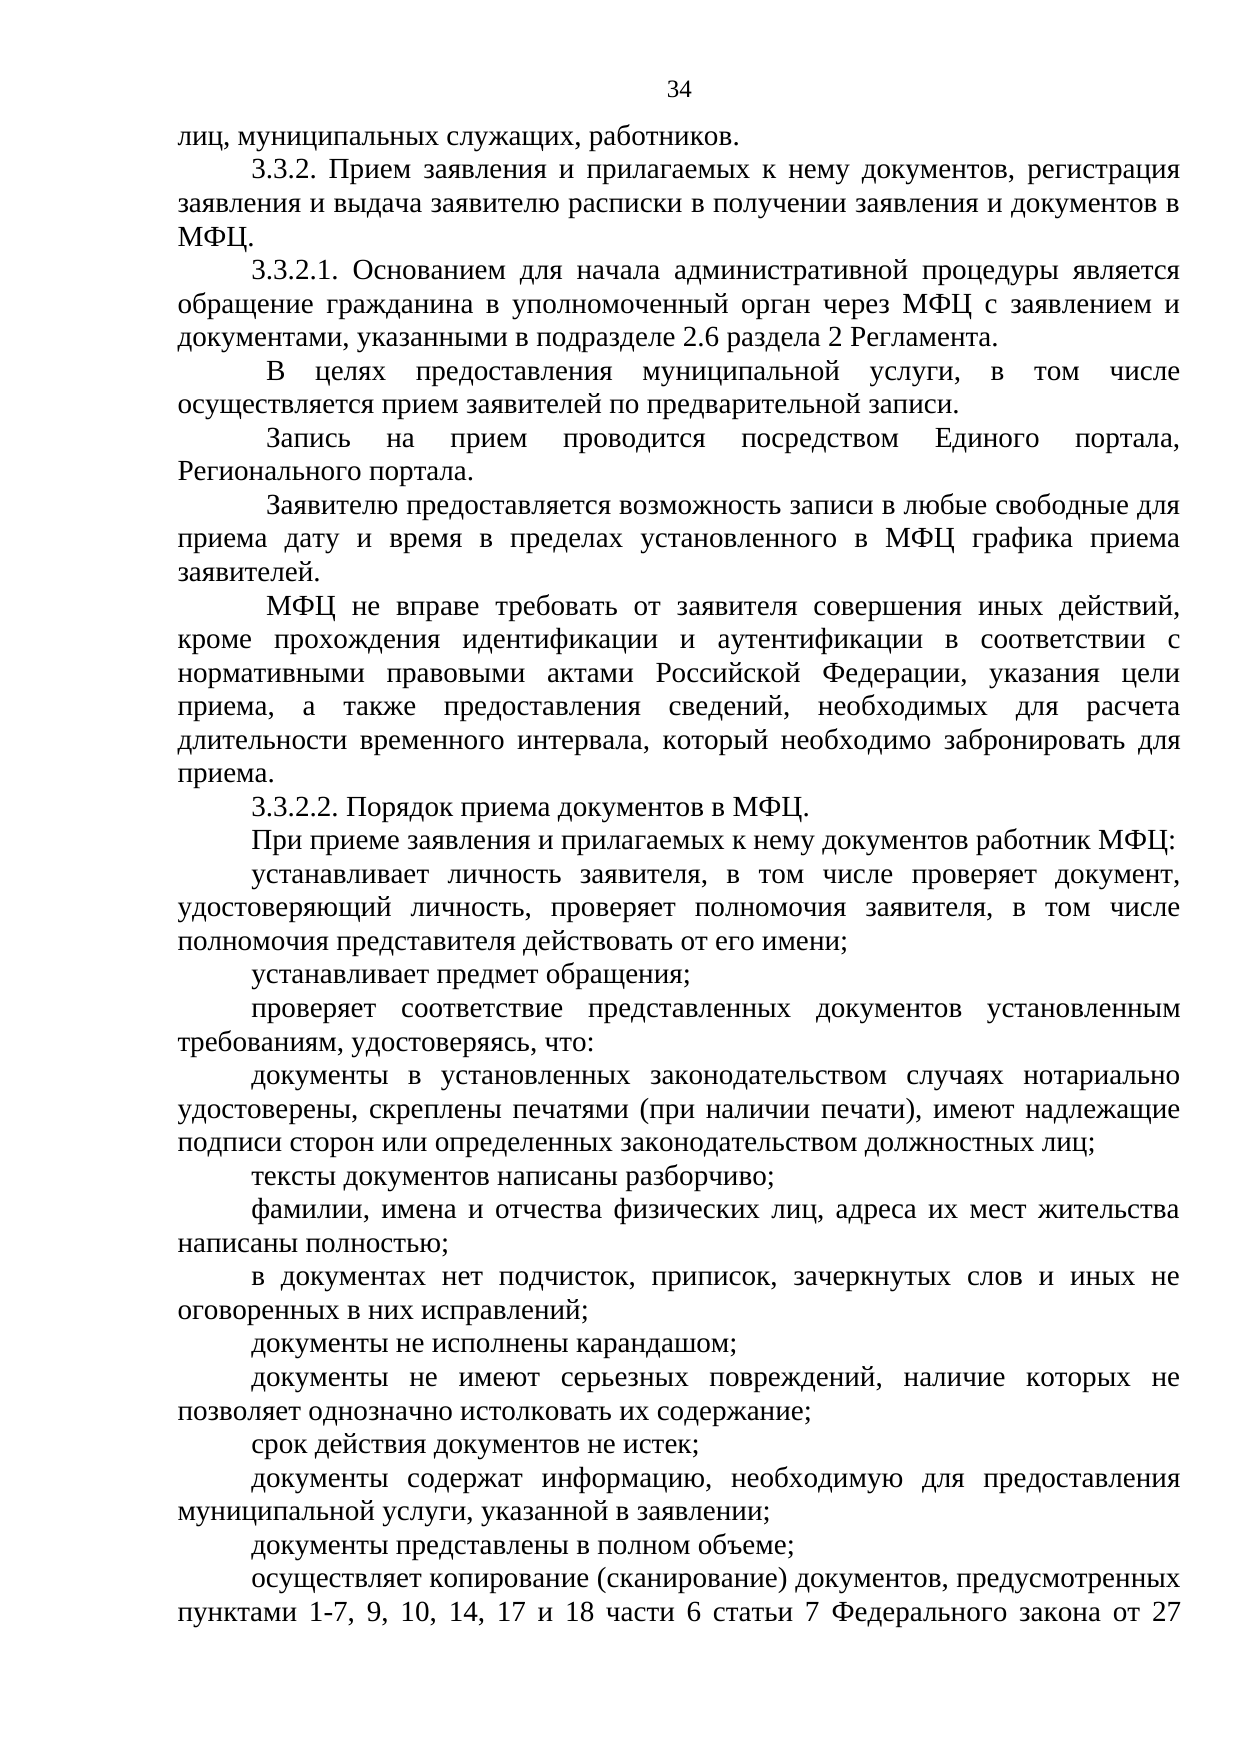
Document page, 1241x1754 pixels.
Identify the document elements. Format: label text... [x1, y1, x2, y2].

text При приеме заявления и прилагаемых к нему документов работник МФЦ: [177, 822, 1181, 856]
text проверяет соответствие представленных документов установленным требованиям, удостоверяясь, что: [177, 990, 1181, 1057]
text тексты документов написаны разборчиво; [177, 1158, 1181, 1191]
text Запись на прием проводится посредством Единого портала, Регионального портала. [177, 420, 1181, 487]
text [177, 118, 1181, 152]
text 3.3.2. Прием заявления и прилагаемых к нему документов, регистрация заявления и выдача заявителю расписки в получении заявления и документов в МФЦ. [177, 152, 1181, 252]
text срок действия документов не истек; [177, 1426, 1181, 1460]
text документы не исполнены карандашом; [177, 1326, 1181, 1359]
text 3.3.2.2. Порядок приема документов в МФЦ. [177, 789, 1181, 822]
text В целях предоставления муниципальной услуги, в том числе осуществляется прием заявителей по предварительной записи. [177, 353, 1181, 420]
text устанавливает личность заявителя, в том числе проверяет документ, удостоверяющий личность, проверяет полномочия заявителя, в том числе полномочия представителя действовать от его имени; [177, 856, 1181, 957]
text документы представлены в полном объеме; [177, 1527, 1181, 1560]
text документы не имеют серьезных повреждений, наличие которых не позволяет однозначно истолковать их содержание; [177, 1359, 1181, 1426]
text Заявителю предоставляется возможность записи в любые свободные для приема дату и время в пределах установленного в МФЦ графика приема заявителей. [177, 487, 1181, 588]
text документы содержат информацию, необходимую для предоставления муниципальной услуги, указанной в заявлении; [177, 1460, 1181, 1527]
text в документах нет подчисток, приписок, зачеркнутых слов и иных не оговоренных в них исправлений; [177, 1258, 1181, 1326]
text 3.3.2.1. Основанием для начала административной процедуры является обращение гражданина в уполномоченный орган через МФЦ с заявлением и документами, указанными в подразделе 2.6 раздела 2 Регламента. [177, 252, 1181, 353]
text фамилии, имена и отчества физических лиц, адреса их мест жительства написаны полностью; [177, 1191, 1181, 1258]
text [177, 1560, 1181, 1627]
text МФЦ не вправе требовать от заявителя совершения иных действий, кроме прохождения идентификации и аутентификации в соответствии с нормативными правовыми актами Российской Федерации, указания цели приема, а также предоставления сведений, необходимых для расчета длительности временного интервала, который необходимо забронировать для приема. [177, 588, 1181, 789]
text документы в установленных законодательством случаях нотариально удостоверены, скреплены печатями (при наличии печати), имеют надлежащие подписи сторон или определенных законодательством должностных лиц; [177, 1057, 1181, 1158]
text устанавливает предмет обращения; [177, 957, 1181, 990]
